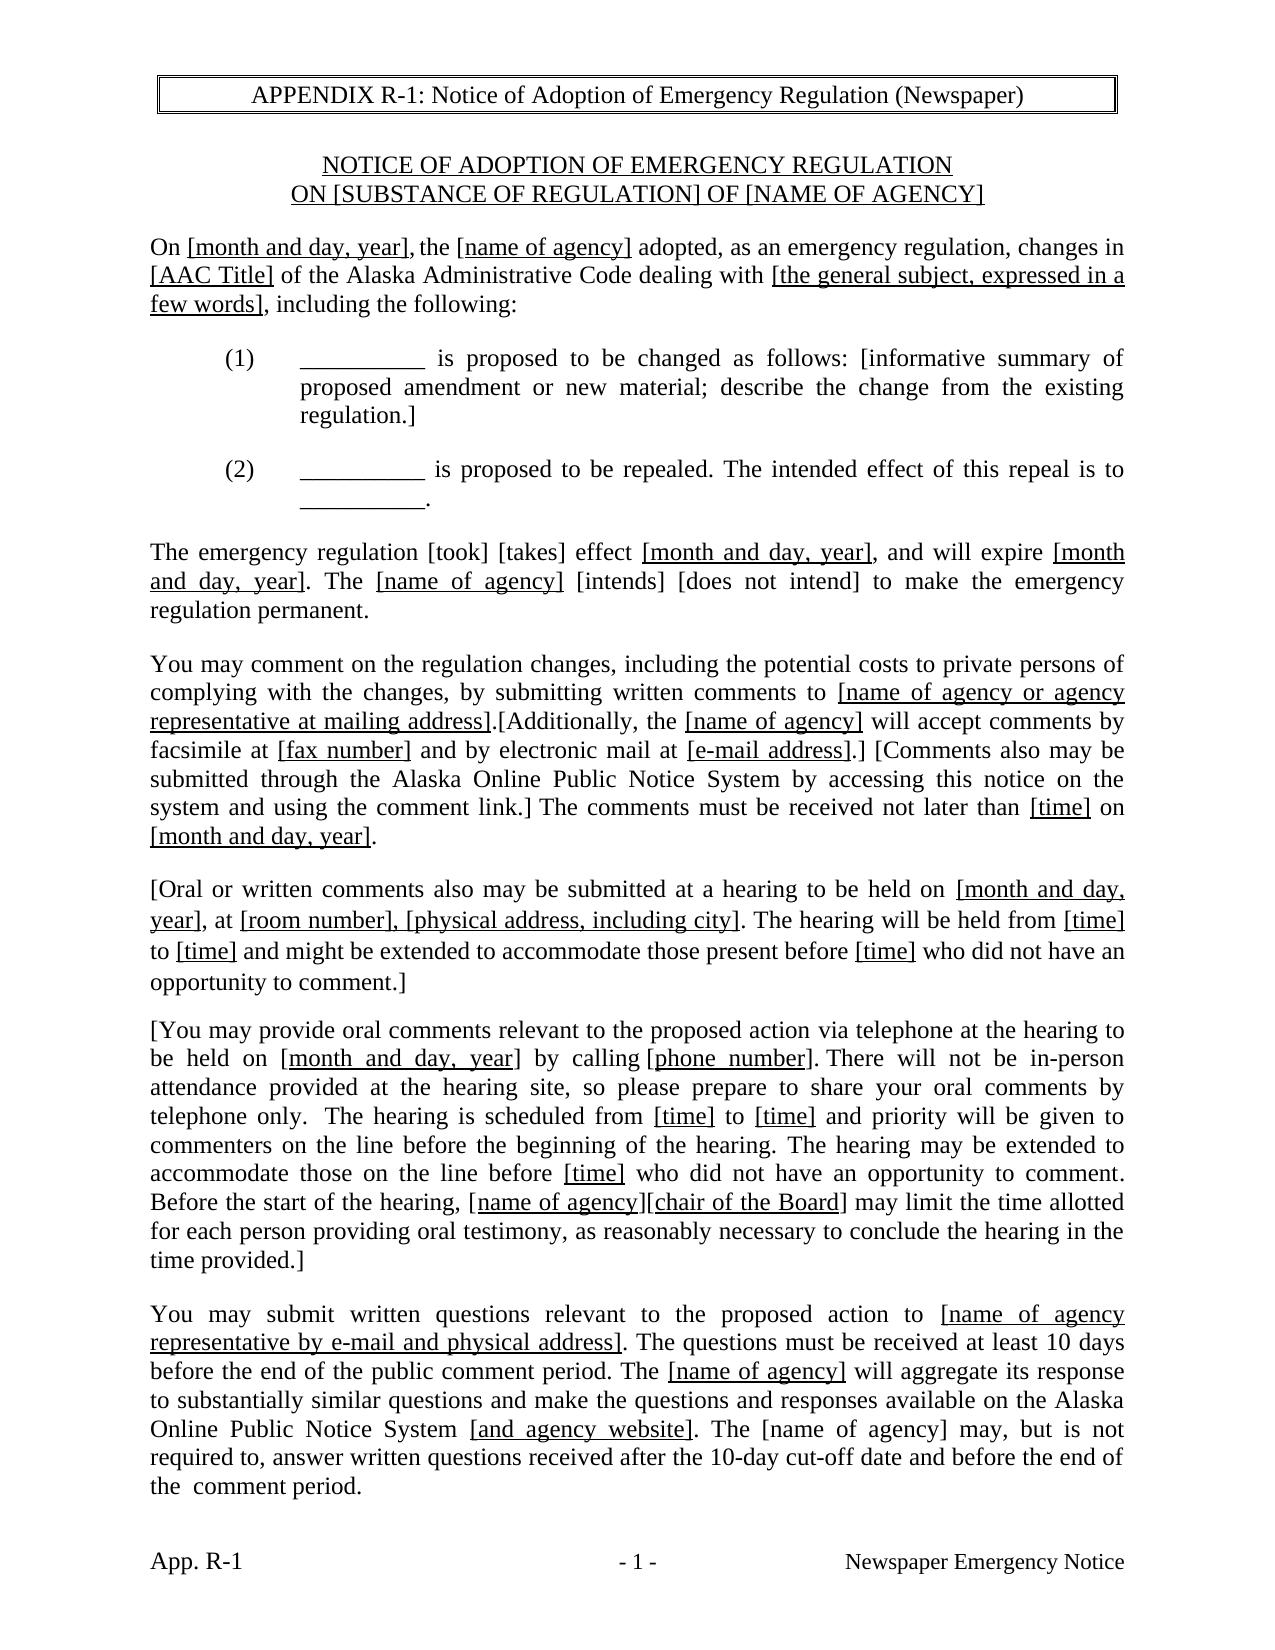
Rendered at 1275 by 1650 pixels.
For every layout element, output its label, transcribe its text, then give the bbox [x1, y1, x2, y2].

text (1) __________ is proposed to be changed as follows: [informative summary of proposed amendment or new material; describe the change from the existing regulation.] [225, 343, 1125, 429]
text ON [SUBSTANCE OF REGULATION] OF [NAME OF AGENCY] [150, 179, 1125, 207]
text You may submit written questions relevant to the proposed action to [name of agency representative by e-mail and physical address]. The questions must be received at least 10 days before the end of the public comment period. The [name of agency] will aggregate its response to substantially similar questions and make the questions and responses available on the Alaska Online Public Notice System [and agency website]. The [name of agency] may, but is not required to, answer written questions received after the 10-day cut-off date and before the end of the comment period. [150, 1299, 1125, 1500]
text NOTICE OF ADOPTION OF EMERGENCY REGULATION [150, 150, 1125, 179]
text You may comment on the regulation changes, including the potential costs to private persons of complying with the changes, by submitting written comments to [name of agency or agency representative at mailing address].[Additionally, the [name of agency] will accept comments by facsimile at [fax number] and by electronic mail at [e-mail address].] [Comments also may be submitted through the Alaska Online Public Notice System by accessing this notice on the system and using the comment link.] The comments must be received not later than [time] on [month and day, year]. [150, 649, 1125, 850]
text On [month and day, year], the [name of agency] adopted, as an emergency regulation, changes in [AAC Title] of the Alaska Administrative Code dealing with [the general subject, expressed in a few words], including the following: [150, 232, 1125, 318]
text The emergency regulation [took] [takes] effect [month and day, year], and will expire [month and day, year]. The [name of agency] [intends] [does not intend] to make the emergency regulation permanent. [150, 537, 1125, 623]
text (2) __________ is proposed to be repealed. The intended effect of this repeal is to __________. [225, 454, 1125, 512]
text [You may provide oral comments relevant to the proposed action via telephone at the hearing to be held on [month and day, year] by calling [phone number]. There will not be in-person attendance provided at the hearing site, so please prepare to share your oral comments by telephone only. The hearing is scheduled from [time] to [time] and priority will be given to commenters on the line before the beginning of the hearing. The hearing may be extended to accommodate those on the line before [time] who did not have an opportunity to comment. Before the start of the hearing, [name of agency][chair of the Board] may limit the time allotted for each person providing oral testimony, as reasonably necessary to conclude the hearing in the time provided.] [150, 1015, 1125, 1273]
text [Oral or written comments also may be submitted at a hearing to be held on [month and day, year], at [room number], [physical address, including city]. The hearing will be held from [time] to [time] and might be extended to accommodate those present before [time] who did not have an opportunity to comment.] [150, 874, 1125, 996]
